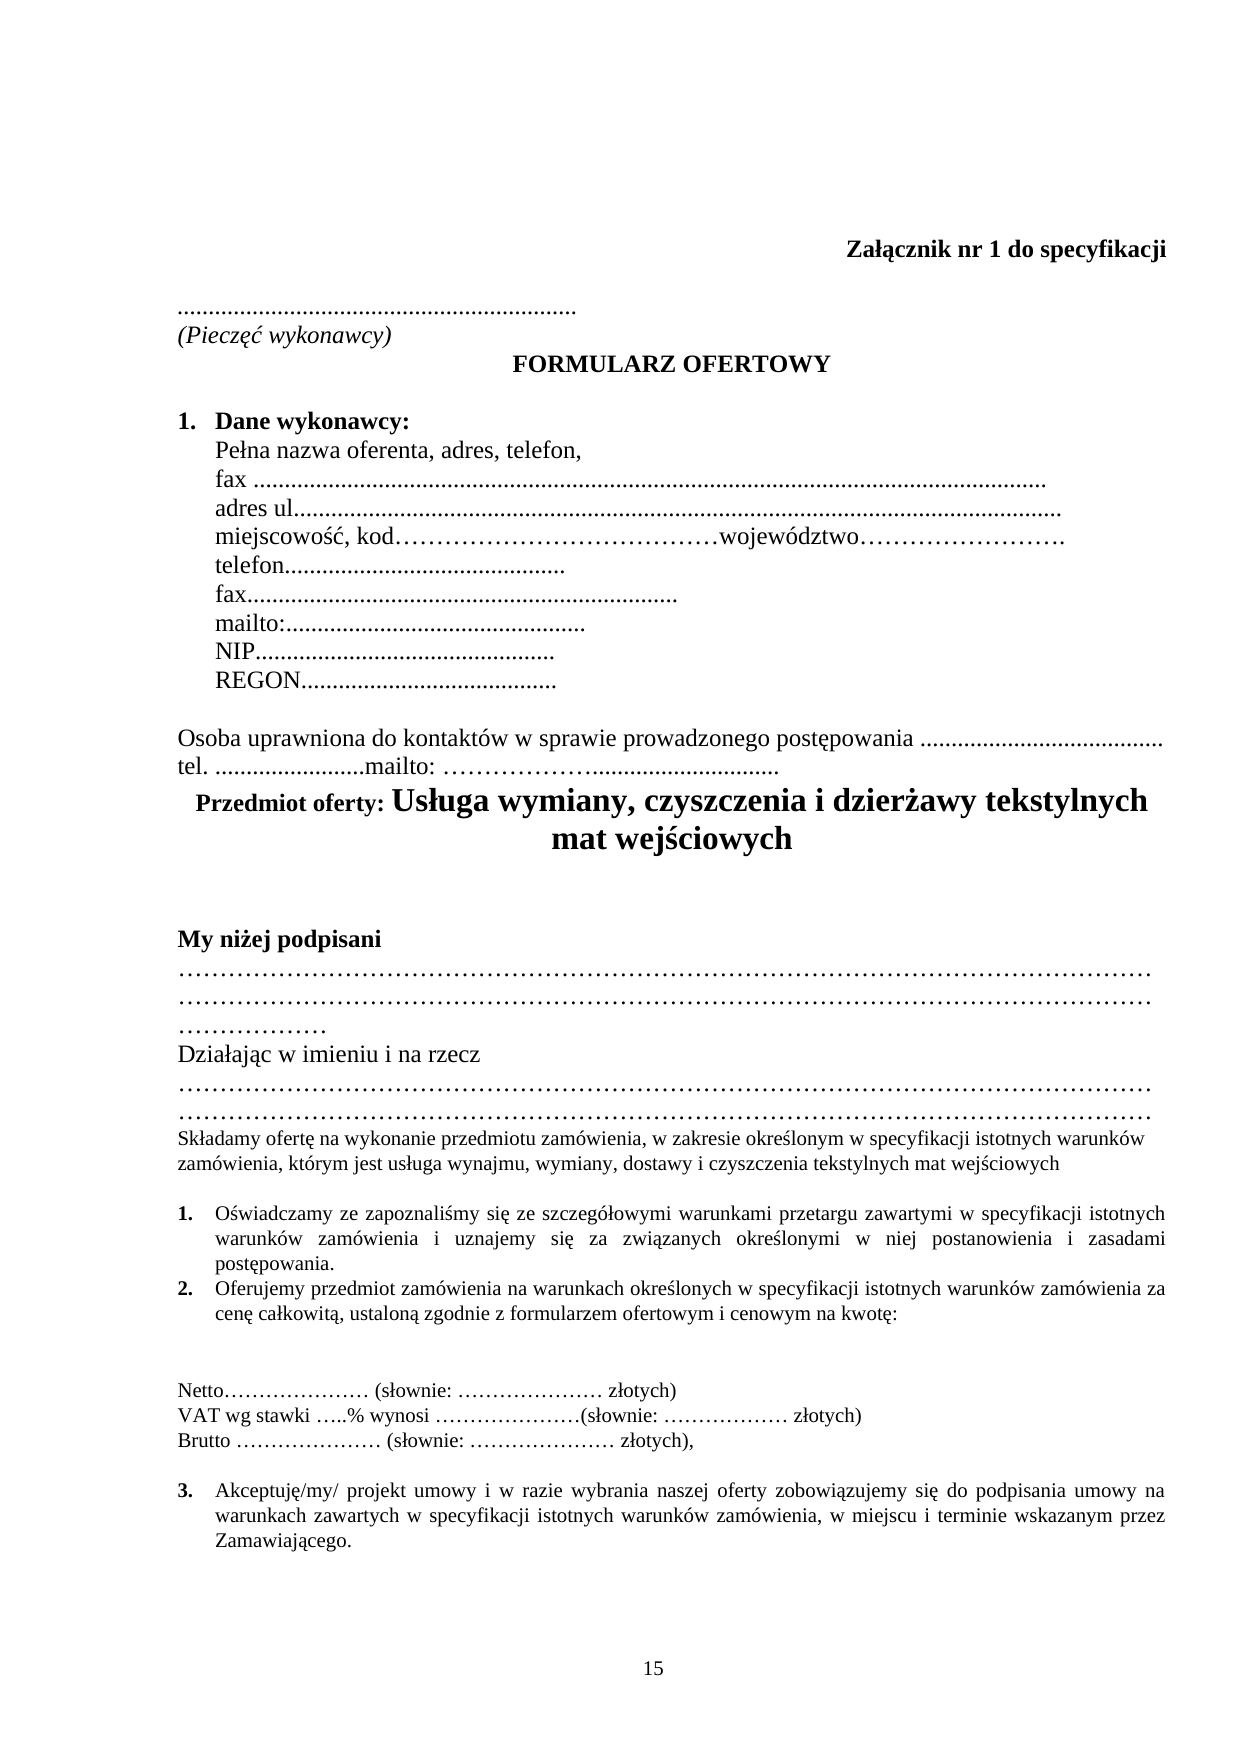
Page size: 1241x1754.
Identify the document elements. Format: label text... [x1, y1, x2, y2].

text tel. ........................mailto: ……………….............................. [177, 751, 1167, 780]
text Składamy ofertę na wykonanie przedmiotu zamówienia, w zakresie określonym w specyfikacji istotnych warunków zamówienia, którym jest usługa wynajmu, wymiany, dostawy i czyszczenia tekstylnych mat wejściowych [177, 1125, 1167, 1175]
text NIP................................................ [215, 636, 1167, 665]
text ……………………………………………………………………………………………………………………………………………………………………………………………………………… [177, 1068, 1167, 1125]
text telefon............................................. [215, 550, 1167, 579]
text Brutto ………………… (słownie: ………………… złotych), [177, 1427, 1167, 1452]
text Pełna nazwa oferenta, adres, telefon, fax ............................................................................................................................... [215, 435, 1167, 493]
text Osoba uprawniona do kontaktów w sprawie prowadzonego postępowania ....................................... [177, 723, 1167, 751]
text FORMULARZ OFERTOWY [177, 349, 1167, 378]
text fax..................................................................... [215, 579, 1167, 608]
text Działając w imieniu i na rzecz [177, 1039, 1167, 1068]
list Oświadczamy ze zapoznaliśmy się ze szczegółowymi warunkami przetargu zawartymi w specyfikacji istotnych warunków zamówienia i uznajemy się za związanych określonymi w niej postanowienia i zasadami postępowania. [177, 1200, 1167, 1275]
text ……………………………………………………………………………………………………………………………………………………………………………………………………………………………… [177, 953, 1167, 1039]
list Dane wykonawcy: [177, 406, 1167, 435]
list Oferujemy przedmiot zamówienia na warunkach określonych w specyfikacji istotnych warunków zamówienia za cenę całkowitą, ustaloną zgodnie z formularzem ofertowym i cenowym na kwotę: [177, 1275, 1167, 1325]
text Załącznik nr 1 do specyfikacji [177, 234, 1167, 263]
text adres ul........................................................................................................................... [215, 493, 1167, 521]
text ................................................................ [177, 291, 1167, 320]
text (Pieczęć wykonawcy) [177, 320, 1167, 349]
text My niżej podpisani [177, 924, 1167, 953]
text REGON......................................... [215, 665, 1167, 694]
list Akceptuję/my/ projekt umowy i w razie wybrania naszej oferty zobowiązujemy się do podpisania umowy na warunkach zawartych w specyfikacji istotnych warunków zamówienia, w miejscu i terminie wskazanym przez Zamawiającego. [177, 1477, 1167, 1552]
text Netto………………… (słownie: ………………… złotych) [177, 1377, 1167, 1402]
text miejscowość, kod…………………………………województwo……………………. [215, 521, 1167, 550]
text mailto:................................................ [215, 608, 1167, 636]
text Przedmiot oferty: Usługa wymiany, czyszczenia i dzierżawy tekstylnych mat wejściowych [177, 780, 1167, 857]
text VAT wg stawki …..% wynosi …………………(słownie: ……………… złotych) [177, 1402, 1167, 1427]
